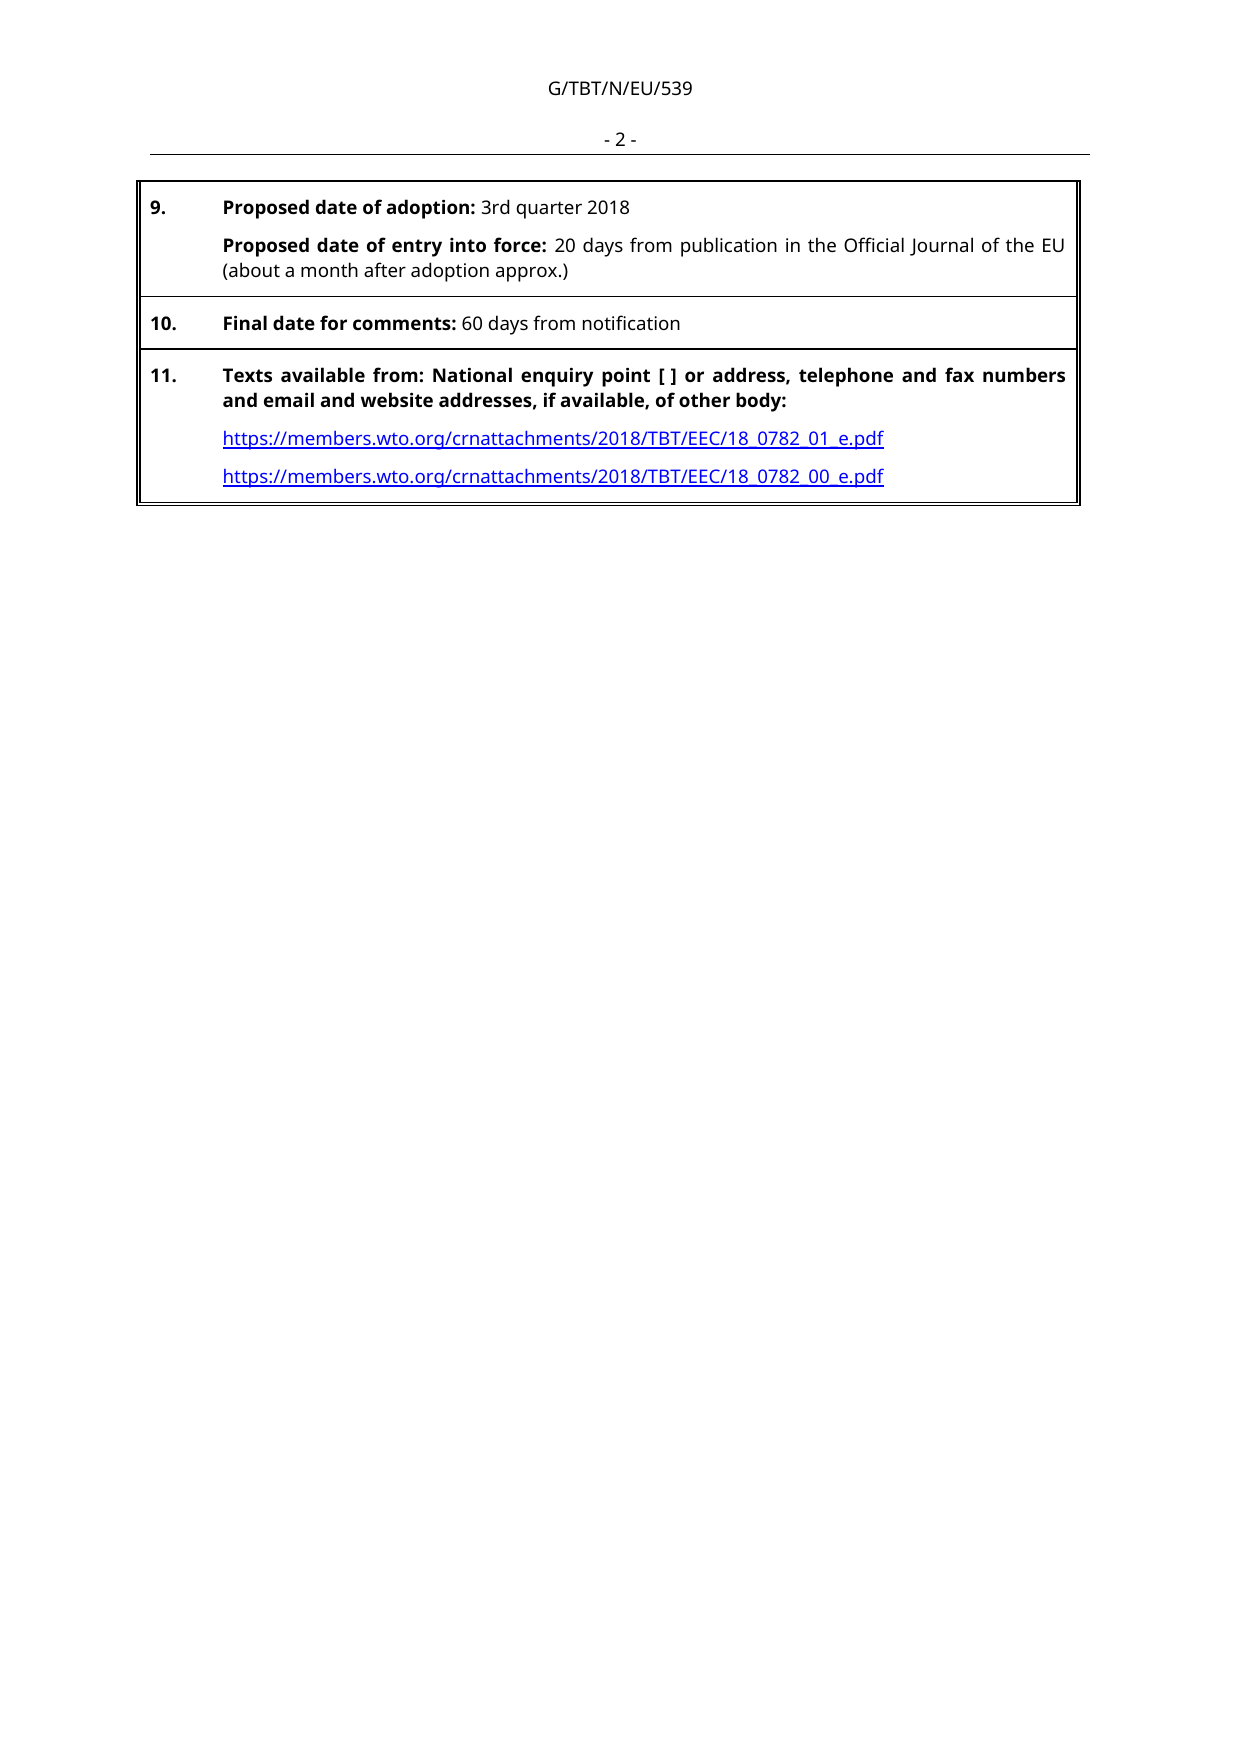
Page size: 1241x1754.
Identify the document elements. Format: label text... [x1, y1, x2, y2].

table_cell 11. [141, 350, 211, 502]
table_cell Proposed date of adoption: 3rd quarter 2018 Proposed date of entry into force: 20 days from publication in the Official Journal of the EU (about a month after adoption approx.) [211, 182, 1076, 296]
table_cell Texts available from: National enquiry point [ ] or address, telephone and fax numbers and email and website addresses, if available, of other body: https://members.wto.org/crnattachments/2018/TBT/EEC/18_0782_01_e.pdf https://members.wto.org/crnattachments/2018/TBT/EEC/18_0782_00_e.pdf [211, 350, 1076, 502]
table_cell Final date for comments: 60 days from notification [211, 297, 1076, 348]
table_cell 10. [141, 297, 211, 348]
table_cell 9. [141, 182, 211, 296]
